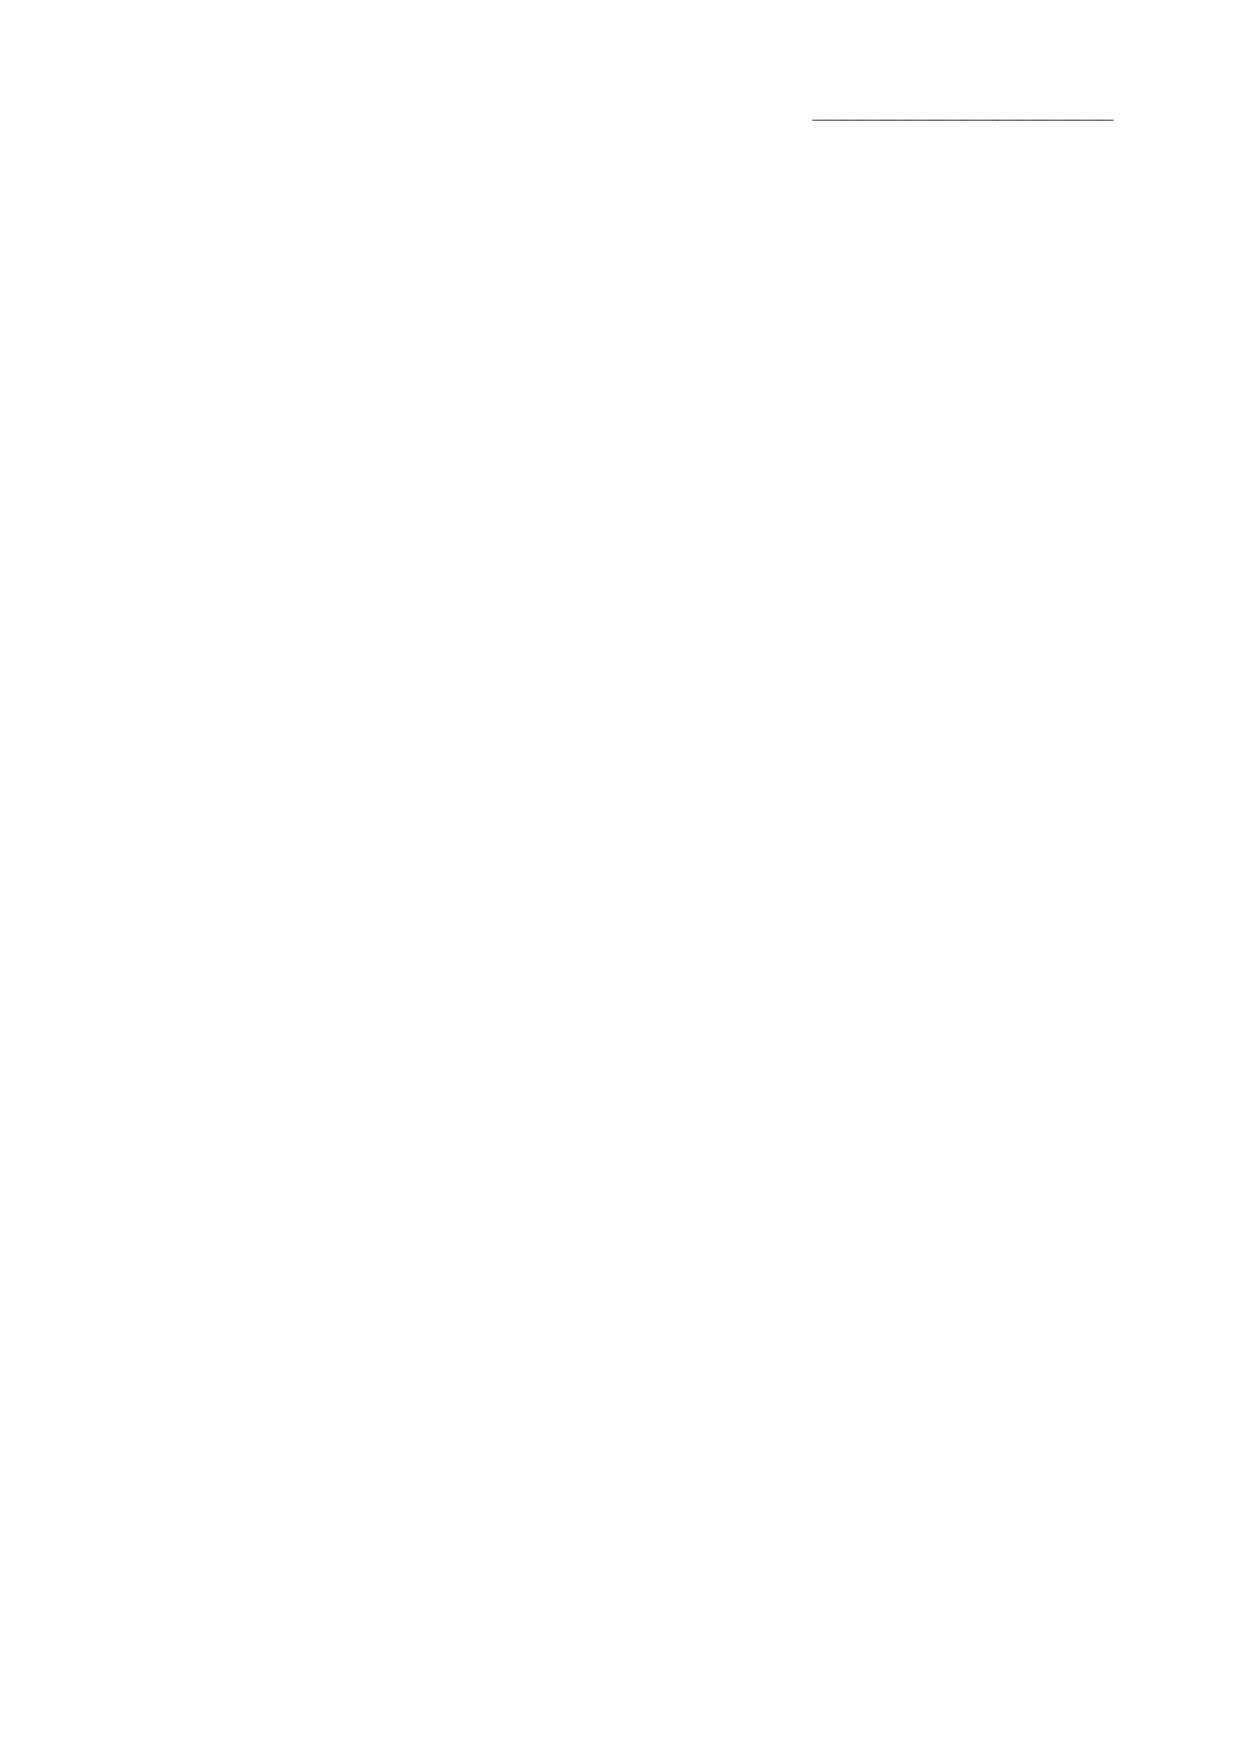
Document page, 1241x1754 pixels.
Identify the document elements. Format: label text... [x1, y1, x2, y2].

text __________________________ [812, 99, 1165, 123]
